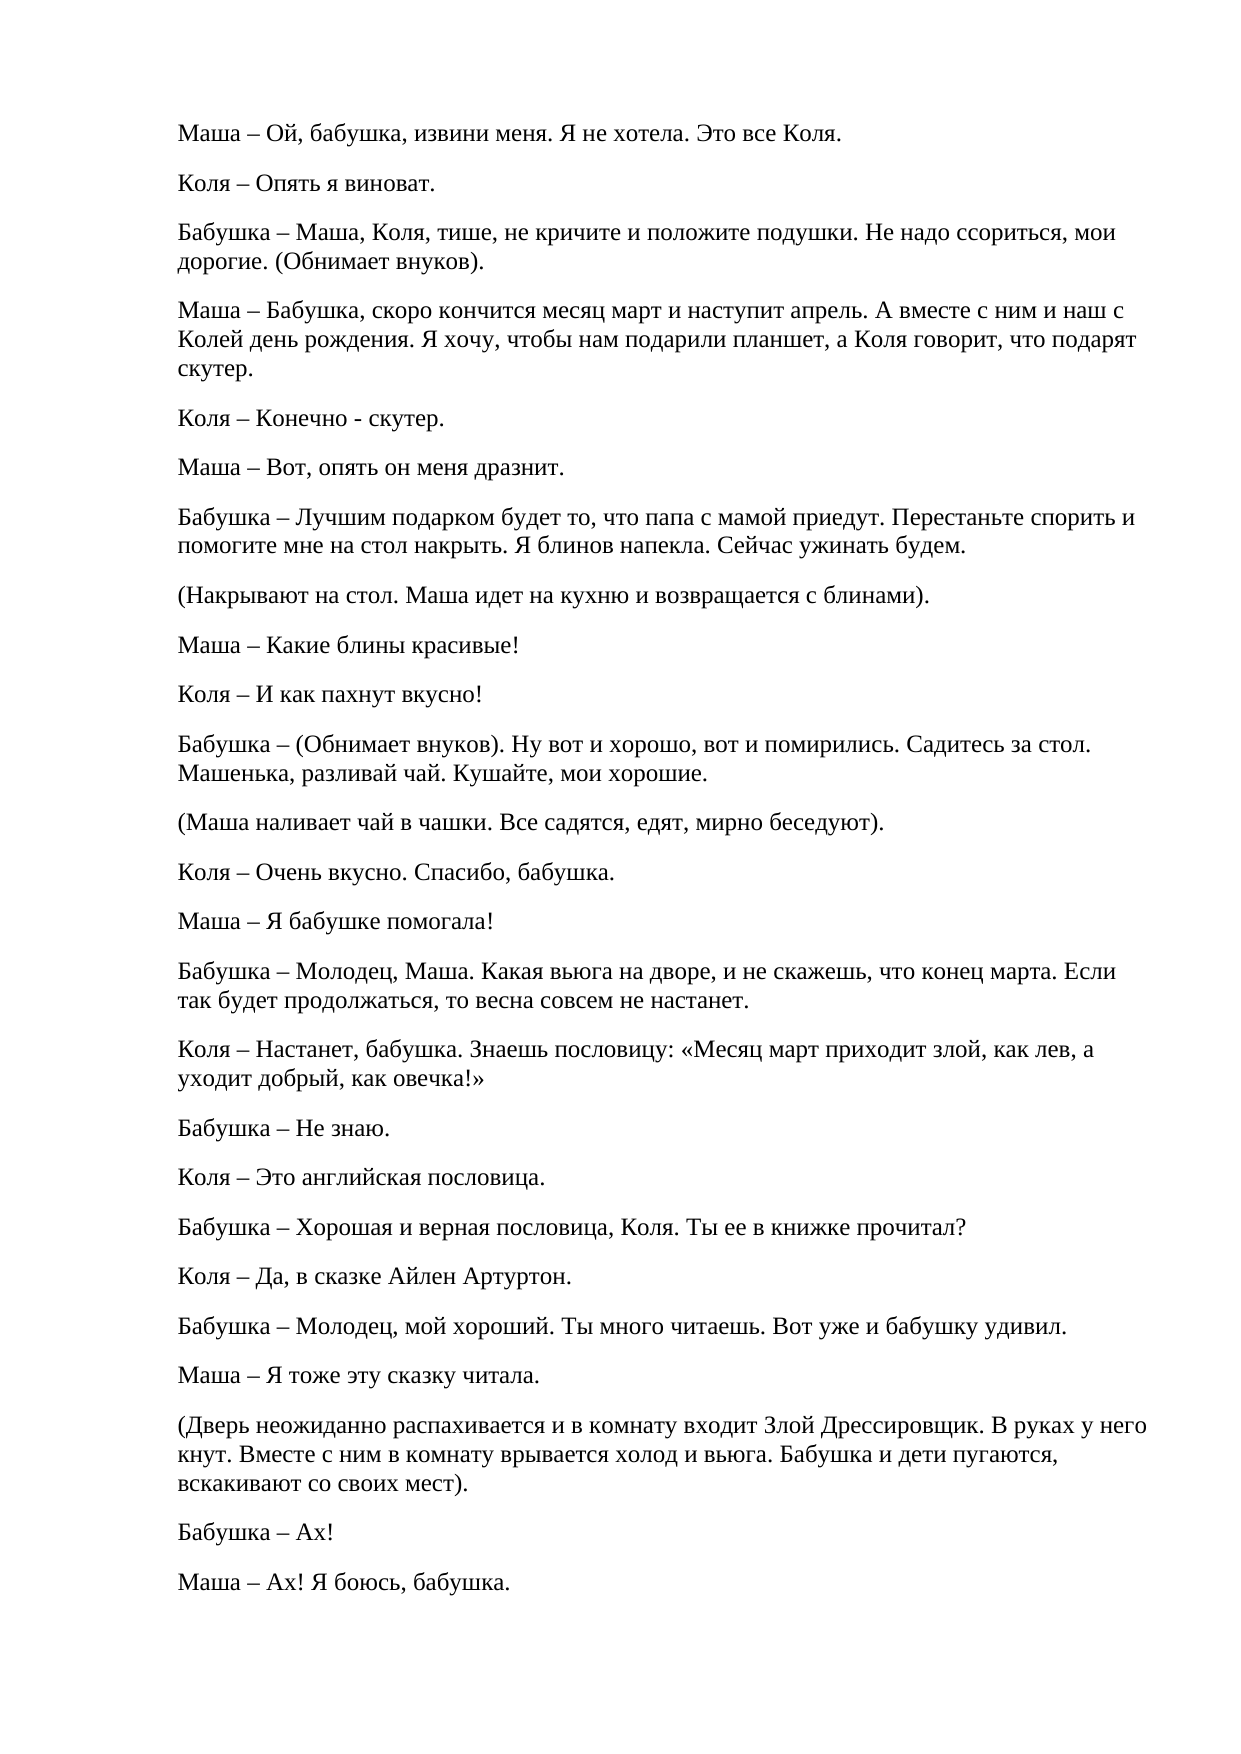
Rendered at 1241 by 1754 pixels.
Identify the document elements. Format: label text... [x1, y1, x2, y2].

text Коля – Опять я виноват. [177, 168, 1152, 196]
text Бабушка – (Обнимает внуков). Ну вот и хорошо, вот и помирились. Садитесь за стол. Машенька, разливай чай. Кушайте, мои хорошие. [177, 729, 1152, 786]
text Коля – Настанет, бабушка. Знаешь пословицу: «Месяц март приходит злой, как лев, а уходит добрый, как овечка!» [177, 1034, 1152, 1092]
text Бабушка – Не знаю. [177, 1113, 1152, 1141]
text Маша – Бабушка, скоро кончится месяц март и наступит апрель. А вместе с ним и наш с Колей день рождения. Я хочу, чтобы нам подарили планшет, а Коля говорит, что подарят скутер. [177, 296, 1152, 382]
text Коля – И как пахнут вкусно! [177, 679, 1152, 708]
text Маша – Ах! Я боюсь, бабушка. [177, 1567, 1152, 1596]
text Бабушка – Хорошая и верная пословица, Коля. Ты ее в книжке прочитал? [177, 1212, 1152, 1241]
text Коля – Это английская пословица. [177, 1162, 1152, 1191]
text Маша – Какие блины красивые! [177, 630, 1152, 658]
text Маша – Я тоже эту сказку читала. [177, 1361, 1152, 1389]
text Бабушка – Лучшим подарком будет то, что папа с мамой приедут. Перестаньте спорить и помогите мне на стол накрыть. Я блинов напекла. Сейчас ужинать будем. [177, 502, 1152, 559]
text Маша – Вот, опять он меня дразнит. [177, 452, 1152, 481]
text Бабушка – Ах! [177, 1517, 1152, 1546]
text Бабушка – Молодец, мой хороший. Ты много читаешь. Вот уже и бабушку удивил. [177, 1311, 1152, 1340]
text Бабушка – Молодец, Маша. Какая вьюга на дворе, и не скажешь, что конец марта. Если так будет продолжаться, то весна совсем не настанет. [177, 956, 1152, 1013]
text (Дверь неожиданно распахивается и в комнату входит Злой Дрессировщик. В руках у него кнут. Вместе с ним в комнату врывается холод и вьюга. Бабушка и дети пугаются, вскакивают со своих мест). [177, 1410, 1152, 1496]
text Коля – Конечно - скутер. [177, 403, 1152, 431]
text Коля – Да, в сказке Айлен Артуртон. [177, 1261, 1152, 1290]
text (Накрывают на стол. Маша идет на кухню и возвращается с блинами). [177, 580, 1152, 609]
text Бабушка – Маша, Коля, тише, не кричите и положите подушки. Не надо ссориться, мои дорогие. (Обнимает внуков). [177, 217, 1152, 275]
text Коля – Очень вкусно. Спасибо, бабушка. [177, 857, 1152, 886]
text Маша – Ой, бабушка, извини меня. Я не хотела. Это все Коля. [177, 118, 1152, 147]
text Маша – Я бабушке помогала! [177, 906, 1152, 935]
text (Маша наливает чай в чашки. Все садятся, едят, мирно беседуют). [177, 807, 1152, 836]
